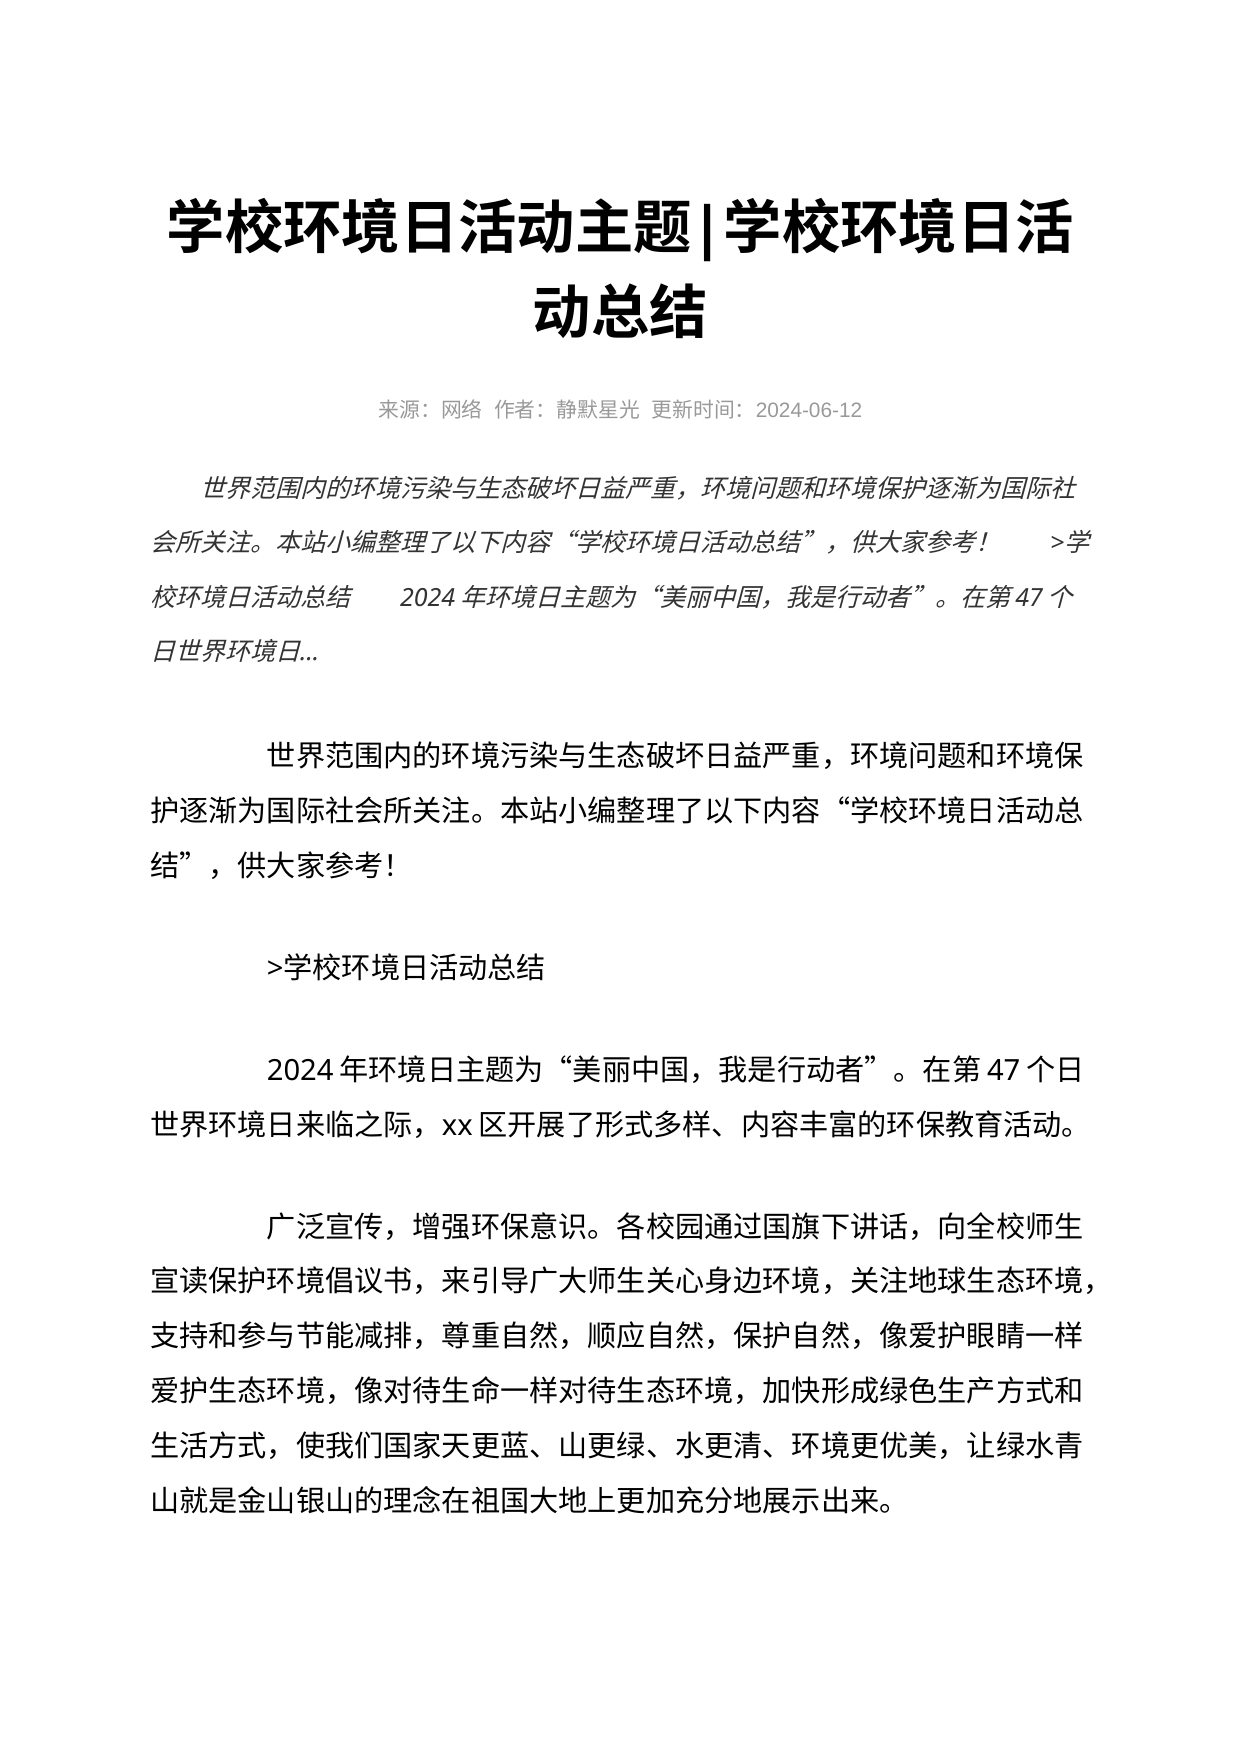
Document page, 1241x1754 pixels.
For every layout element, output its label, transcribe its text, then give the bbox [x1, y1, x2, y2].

text 世界范围内的环境污染与生态破坏日益严重，环境问题和环境保护逐渐为国际社会所关注。本站小编整理了以下内容“学校环境日活动总结”，供大家参考！ [150, 733, 1090, 885]
text 2024年环境日主题为“美丽中国，我是行动者”。在第47个日世界环境日来临之际，xx区开展了形式多样、内容丰富的环保教育活动。 [150, 1046, 1090, 1143]
text 世界范围内的环境污染与生态破坏日益严重，环境问题和环境保护逐渐为国际社会所关注。本站小编整理了以下内容“学校环境日活动总结”，供大家参考！ >学校环境日活动总结 2024年环境日主题为“美丽中国，我是行动者”。在第47个日世界环境日... [150, 468, 1090, 668]
text 来源：网络 作者：静默星光 更新时间：2024-06-12 [150, 397, 1090, 421]
text >学校环境日活动总结 [150, 944, 1090, 987]
text 广泛宣传，增强环保意识。各校园通过国旗下讲话，向全校师生宣读保护环境倡议书，来引导广大师生关心身边环境，关注地球生态环境，支持和参与节能减排，尊重自然，顺应自然，保护自然，像爱护眼睛一样爱护生态环境，像对待生命一样对待生态环境，加快形成绿色生产方式和生活方式，使我们国家天更蓝、山更绿、水更清、环境更优美，让绿水青山就是金山银山的理念在祖国大地上更加充分地展示出来。 [150, 1203, 1090, 1520]
subtitle 学校环境日活动主题|学校环境日活动总结 [150, 181, 1090, 351]
